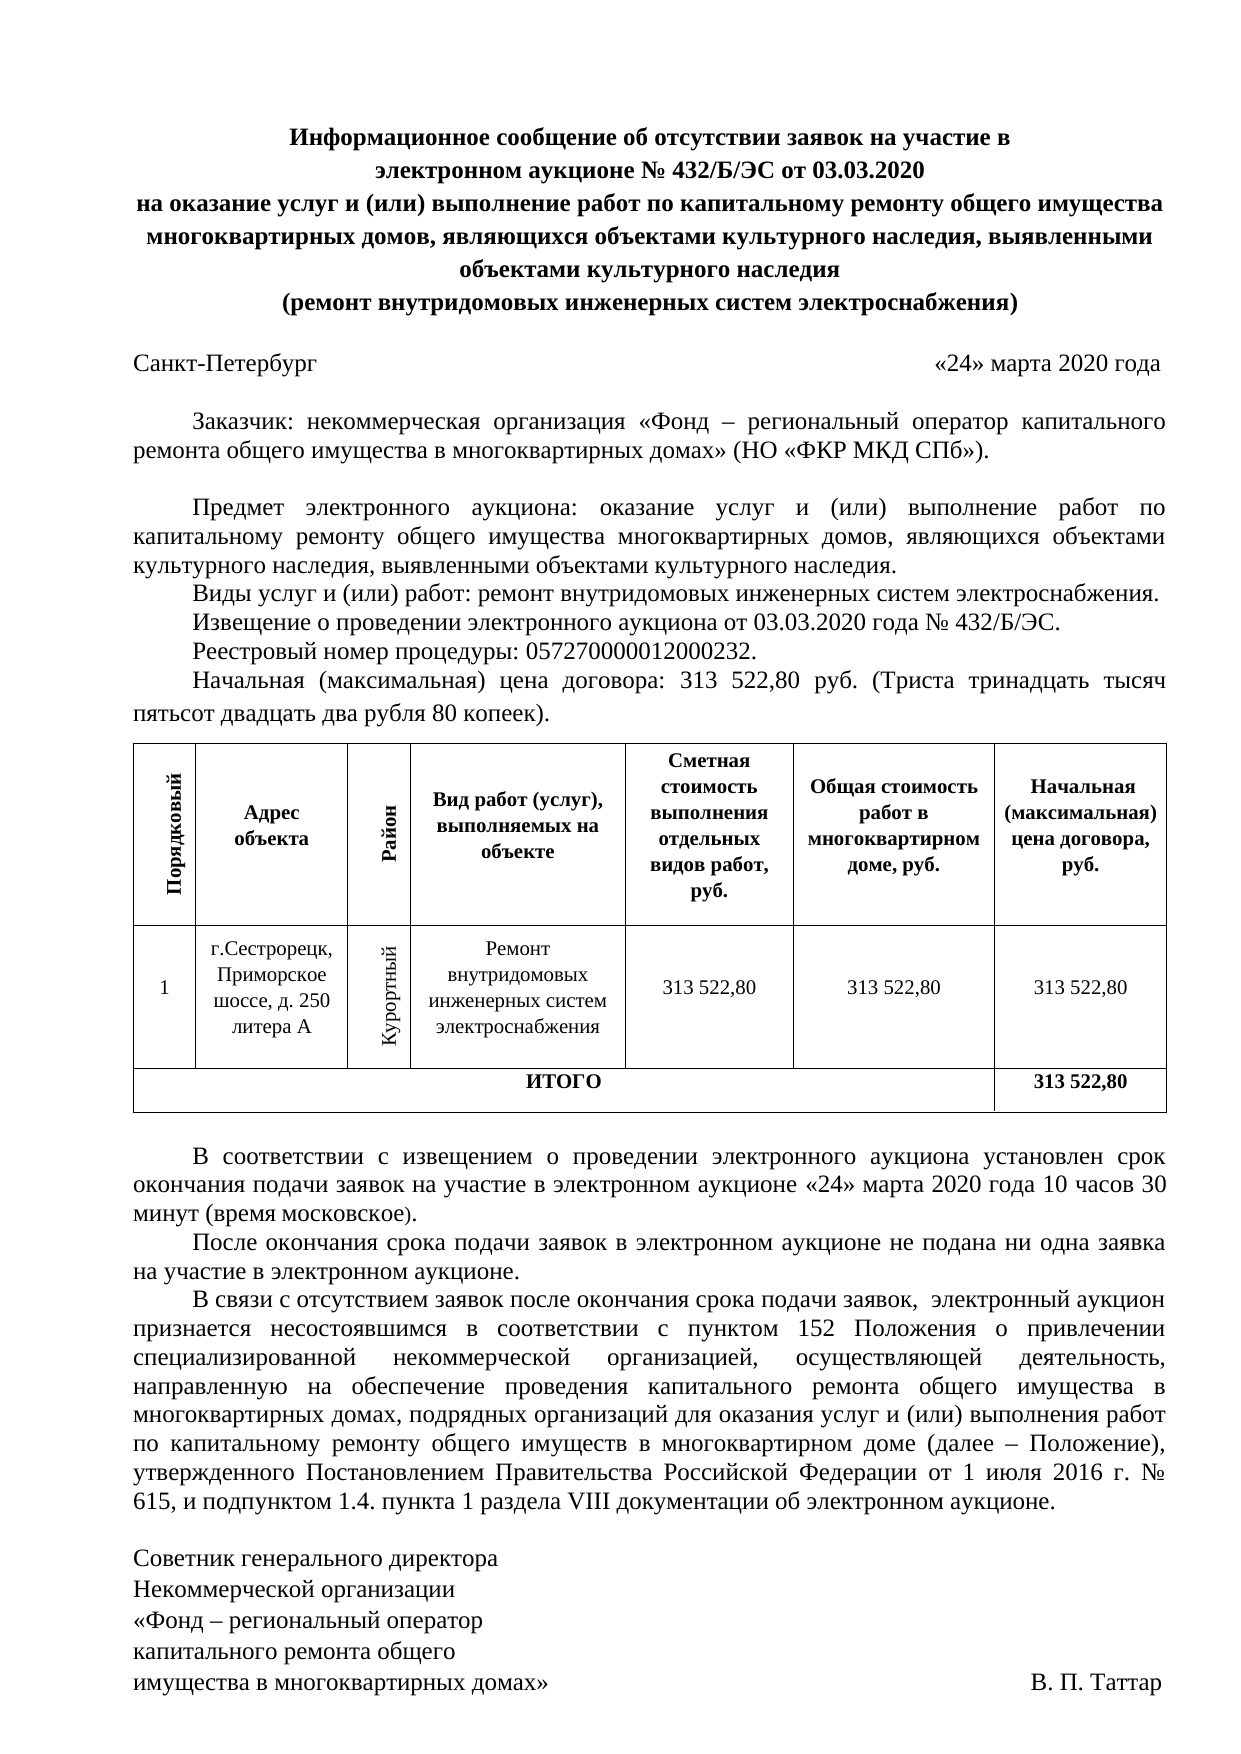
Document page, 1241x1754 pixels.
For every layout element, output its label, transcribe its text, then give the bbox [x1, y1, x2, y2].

table_header Район [348, 744, 410, 924]
text Санкт-Петербург «24» марта 2020 года [133, 348, 1167, 377]
table_cell 313 522,80 [995, 1069, 1166, 1111]
text Советник генерального директора [133, 1543, 1167, 1572]
text Заказчик: некоммерческая организация «Фонд – региональный оператор капитального ремонта общего имущества в многоквартирных домах» (НО «ФКР МКД СПб»). [133, 406, 1167, 463]
text на оказание услуг и (или) выполнение работ по капитальному ремонту общего имущества многоквартирных домов, являющихся объектами культурного наследия, выявленными объектами культурного наследия [133, 188, 1167, 282]
table_cell 1 [134, 926, 195, 1068]
text Информационное сообщение об отсутствии заявок на участие в [133, 122, 1167, 150]
text Начальная (максимальная) цена договора: 313 522,80 руб. (Триста тринадцать тысяч пятьсот двадцать два рубля 80 копеек). [133, 665, 1167, 727]
table_cell Ремонт внутридомовых инженерных систем электроснабжения [411, 926, 625, 1068]
list В соответствии с извещением о проведении электронного аукциона установлен срок окончания подачи заявок на участие в электронном аукционе «24» марта 2020 года 10 часов 30 минут (время московское). [133, 1141, 1167, 1227]
text Извещение о проведении электронного аукциона от 03.03.2020 года № 432/Б/ЭС. [133, 607, 1167, 636]
table_cell г.Сестрорецк, Приморское шоссе, д. 250 литера А [196, 926, 347, 1068]
text электронном аукционе № 432/Б/ЭС от 03.03.2020 [133, 155, 1167, 183]
text «Фонд – региональный оператор [133, 1605, 1167, 1634]
table_cell Курортный [348, 926, 410, 1068]
list После окончания срока подачи заявок в электронном аукционе не подана ни одна заявка на участие в электронном аукционе. [133, 1227, 1167, 1284]
text капитального ремонта общего [133, 1636, 1167, 1665]
table_header Сметная стоимость выполнения отдельных видов работ, руб. [626, 744, 793, 924]
text (ремонт внутридомовых инженерных систем электроснабжения) [133, 287, 1167, 316]
table_header Общая стоимость работ в многоквартирном доме, руб. [794, 744, 994, 924]
text Виды услуг и (или) работ: ремонт внутридомовых инженерных систем электроснабжения. [133, 578, 1167, 607]
text имущества в многоквартирных домах» В. П. Таттар [133, 1667, 1167, 1696]
table_header Вид работ (услуг), выполняемых на объекте [411, 744, 625, 924]
list В связи с отсутствием заявок после окончания срока подачи заявок, электронный аукцион признается несостоявшимся в соответствии с пунктом 152 Положения о привлечении специализированной некоммерческой организацией, осуществляющей деятельность, направленную на обеспечение проведения капитального ремонта общего имущества в многоквартирных домах, подрядных организаций для оказания услуг и (или) выполнения работ по капитальному ремонту общего имуществ в многоквартирном доме (далее – Положение), утвержденного Постановлением Правительства Российской Федерации от 1 июля 2016 г. № 615, и подпунктом 1.4. пункта 1 раздела VIII документации об электронном аукционе. [133, 1284, 1167, 1514]
text Некоммерческой организации [133, 1574, 1167, 1603]
table_header Адрес объекта [196, 744, 347, 924]
text Предмет электронного аукциона: оказание услуг и (или) выполнение работ по капитальному ремонту общего имущества многоквартирных домов, являющихся объектами культурного наследия, выявленными объектами культурного наследия. [133, 492, 1167, 578]
table_header Порядковый номер объекта [134, 744, 195, 924]
table_cell 313 522,80 [794, 926, 994, 1068]
table_cell 313 522,80 [995, 926, 1166, 1068]
table_header Начальная (максимальная) цена договора, руб. [995, 744, 1166, 924]
table_cell ИТОГО [134, 1069, 994, 1111]
table_cell 313 522,80 [626, 926, 793, 1068]
text Реестровый номер процедуры: 057270000012000232. [133, 636, 1167, 665]
